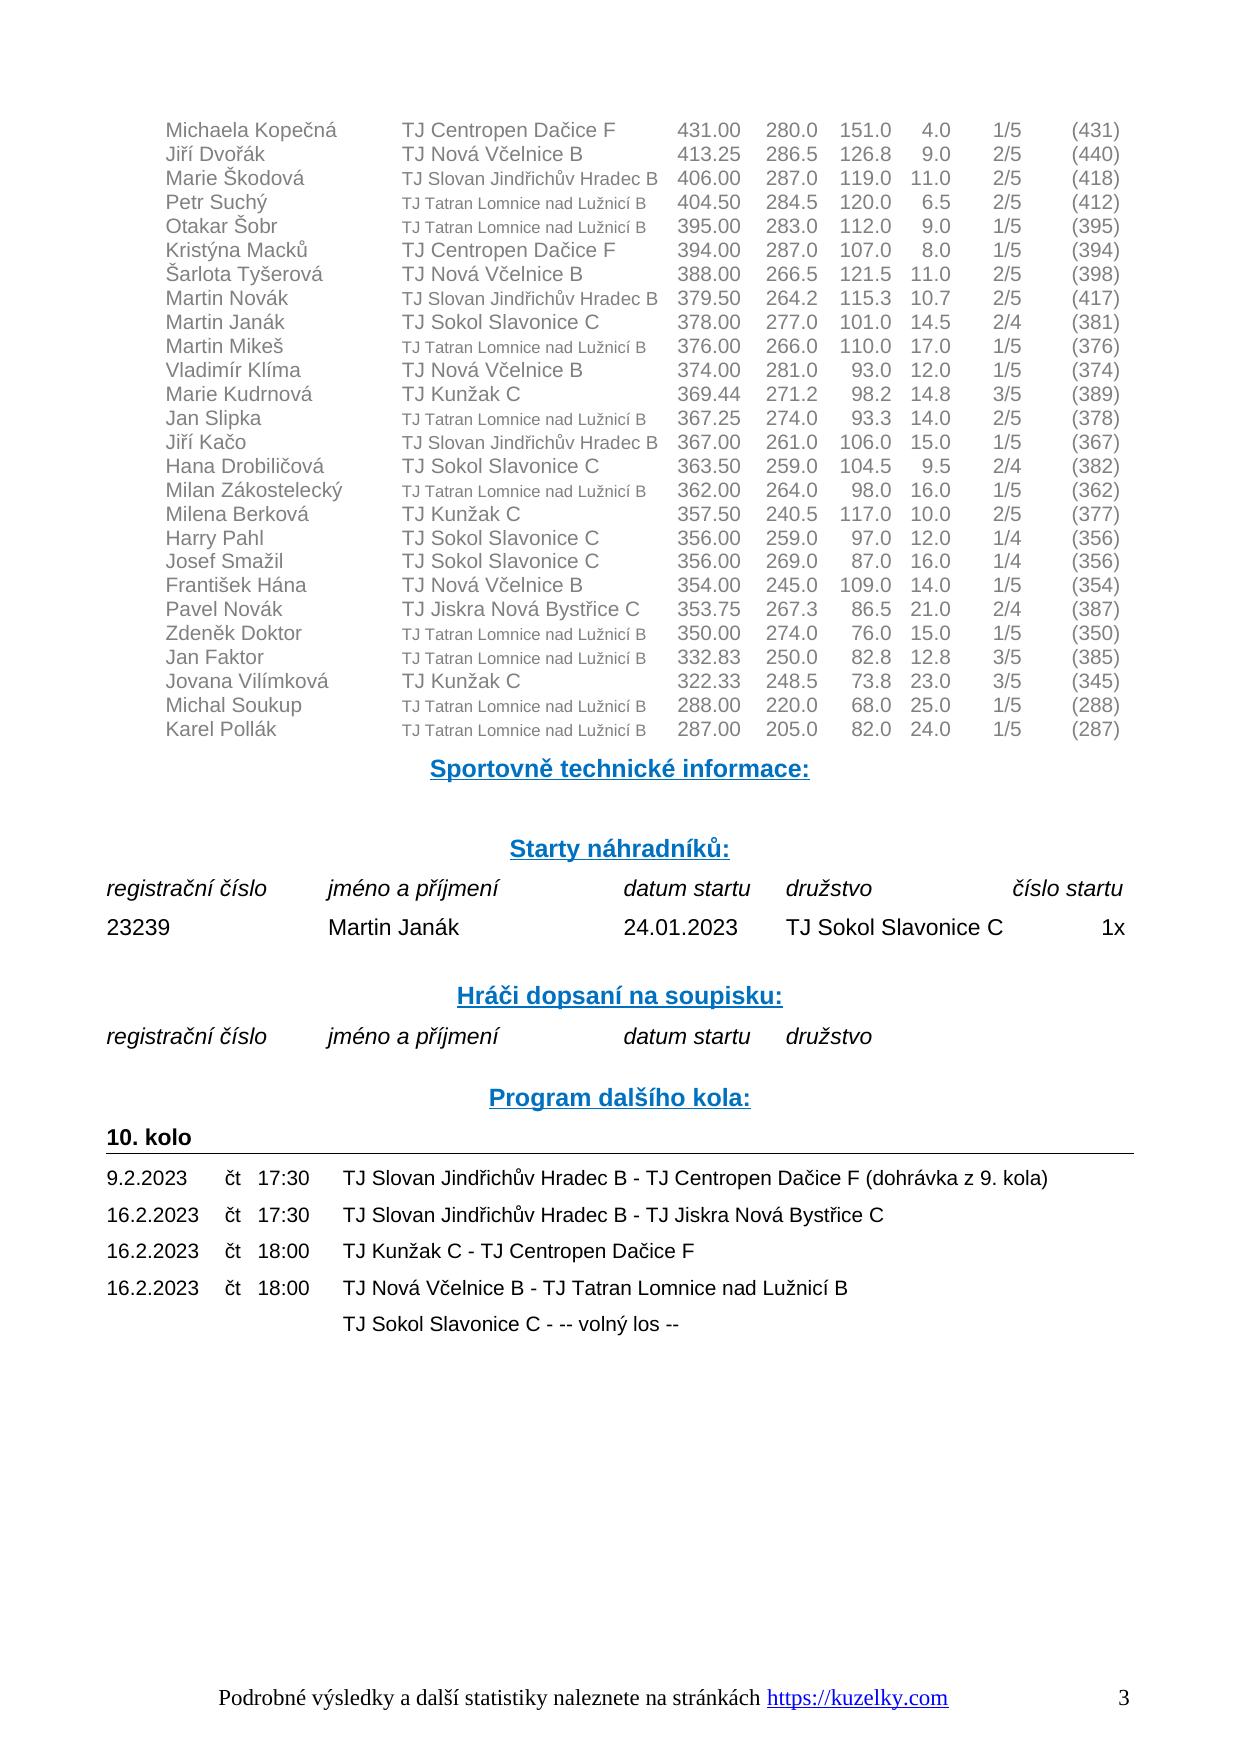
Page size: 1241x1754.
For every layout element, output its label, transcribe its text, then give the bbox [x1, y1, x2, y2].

text Karel Pollák TJ Tatran Lomnice nad Lužnicí B 287.00 205.0 82.0 24.0 1/5 (287) [106, 717, 1134, 741]
text Petr Suchý TJ Tatran Lomnice nad Lužnicí B 404.50 284.5 120.0 6.5 2/5 (412) [106, 190, 1134, 214]
text Martin Janák TJ Sokol Slavonice C 378.00 277.0 101.0 14.5 2/4 (381) [106, 310, 1134, 334]
text Jan Slipka TJ Tatran Lomnice nad Lužnicí B 367.25 274.0 93.3 14.0 2/5 (378) [106, 406, 1134, 429]
text Martin Novák TJ Slovan Jindřichův Hradec B 379.50 264.2 115.3 10.7 2/5 (417) [106, 286, 1134, 310]
text František Hána TJ Nová Včelnice B 354.00 245.0 109.0 14.0 1/5 (354) [106, 573, 1134, 597]
text Jan Faktor TJ Tatran Lomnice nad Lužnicí B 332.83 250.0 82.8 12.8 3/5 (385) [106, 645, 1134, 669]
text 16.2.2023 čt 18:00 TJ Nová Včelnice B - TJ Tatran Lomnice nad Lužnicí B [106, 1276, 1134, 1299]
text Milena Berková TJ Kunžak C 357.50 240.5 117.0 10.0 2/5 (377) [106, 501, 1134, 525]
text Josef Smažil TJ Sokol Slavonice C 356.00 269.0 87.0 16.0 1/4 (356) [106, 549, 1134, 573]
text Otakar Šobr TJ Tatran Lomnice nad Lužnicí B 395.00 283.0 112.0 9.0 1/5 (395) [106, 214, 1134, 238]
text Milan Zákostelecký TJ Tatran Lomnice nad Lužnicí B 362.00 264.0 98.0 16.0 1/5 (362) [106, 477, 1134, 501]
text Martin Mikeš TJ Tatran Lomnice nad Lužnicí B 376.00 266.0 110.0 17.0 1/5 (376) [106, 334, 1134, 358]
text Starty náhradníků: [94, 834, 1145, 862]
text Michaela Kopečná TJ Centropen Dačice F 431.00 280.0 151.0 4.0 1/5 (431) [106, 118, 1134, 142]
text Hana Drobiličová TJ Sokol Slavonice C 363.50 259.0 104.5 9.5 2/4 (382) [106, 453, 1134, 477]
text Harry Pahl TJ Sokol Slavonice C 356.00 259.0 97.0 12.0 1/4 (356) [106, 525, 1134, 549]
text 10. kolo [106, 1124, 1134, 1153]
text Pavel Novák TJ Jiskra Nová Bystřice C 353.75 267.3 86.5 21.0 2/4 (387) [106, 597, 1134, 621]
text 16.2.2023 čt 17:30 TJ Slovan Jindřichův Hradec B - TJ Jiskra Nová Bystřice C [106, 1203, 1134, 1227]
text registrační číslo jméno a příjmení datum startu družstvo číslo startu [106, 875, 1134, 901]
text Program dalšího kola: [94, 1083, 1145, 1112]
text Zdeněk Doktor TJ Tatran Lomnice nad Lužnicí B 350.00 274.0 76.0 15.0 1/5 (350) [106, 621, 1134, 645]
text Jovana Vilímková TJ Kunžak C 322.33 248.5 73.8 23.0 3/5 (345) [106, 669, 1134, 693]
text Marie Kudrnová TJ Kunžak C 369.44 271.2 98.2 14.8 3/5 (389) [106, 382, 1134, 406]
text Jiří Kačo TJ Slovan Jindřichův Hradec B 367.00 261.0 106.0 15.0 1/5 (367) [106, 429, 1134, 453]
text Jiří Dvořák TJ Nová Včelnice B 413.25 286.5 126.8 9.0 2/5 (440) [106, 142, 1134, 166]
text 16.2.2023 čt 18:00 TJ Kunžak C - TJ Centropen Dačice F [106, 1239, 1134, 1263]
text Sportovně technické informace: [94, 753, 1145, 782]
text Michal Soukup TJ Tatran Lomnice nad Lužnicí B 288.00 220.0 68.0 25.0 1/5 (288) [106, 693, 1134, 717]
text Kristýna Macků TJ Centropen Dačice F 394.00 287.0 107.0 8.0 1/5 (394) [106, 238, 1134, 262]
text Šarlota Tyšerová TJ Nová Včelnice B 388.00 266.5 121.5 11.0 2/5 (398) [106, 262, 1134, 286]
text Marie Škodová TJ Slovan Jindřichův Hradec B 406.00 287.0 119.0 11.0 2/5 (418) [106, 166, 1134, 190]
text 23239 Martin Janák 24.01.2023 TJ Sokol Slavonice C 1x [106, 914, 1134, 940]
text Hráči dopsaní na soupisku: [94, 953, 1145, 1010]
text TJ Sokol Slavonice C - -- volný los -- [106, 1312, 1134, 1336]
text registrační číslo jméno a příjmení datum startu družstvo [106, 1023, 1134, 1049]
text 9.2.2023 čt 17:30 TJ Slovan Jindřichův Hradec B - TJ Centropen Dačice F (dohrávka z 9. kola) [106, 1166, 1134, 1190]
text Vladimír Klíma TJ Nová Včelnice B 374.00 281.0 93.0 12.0 1/5 (374) [106, 358, 1134, 382]
